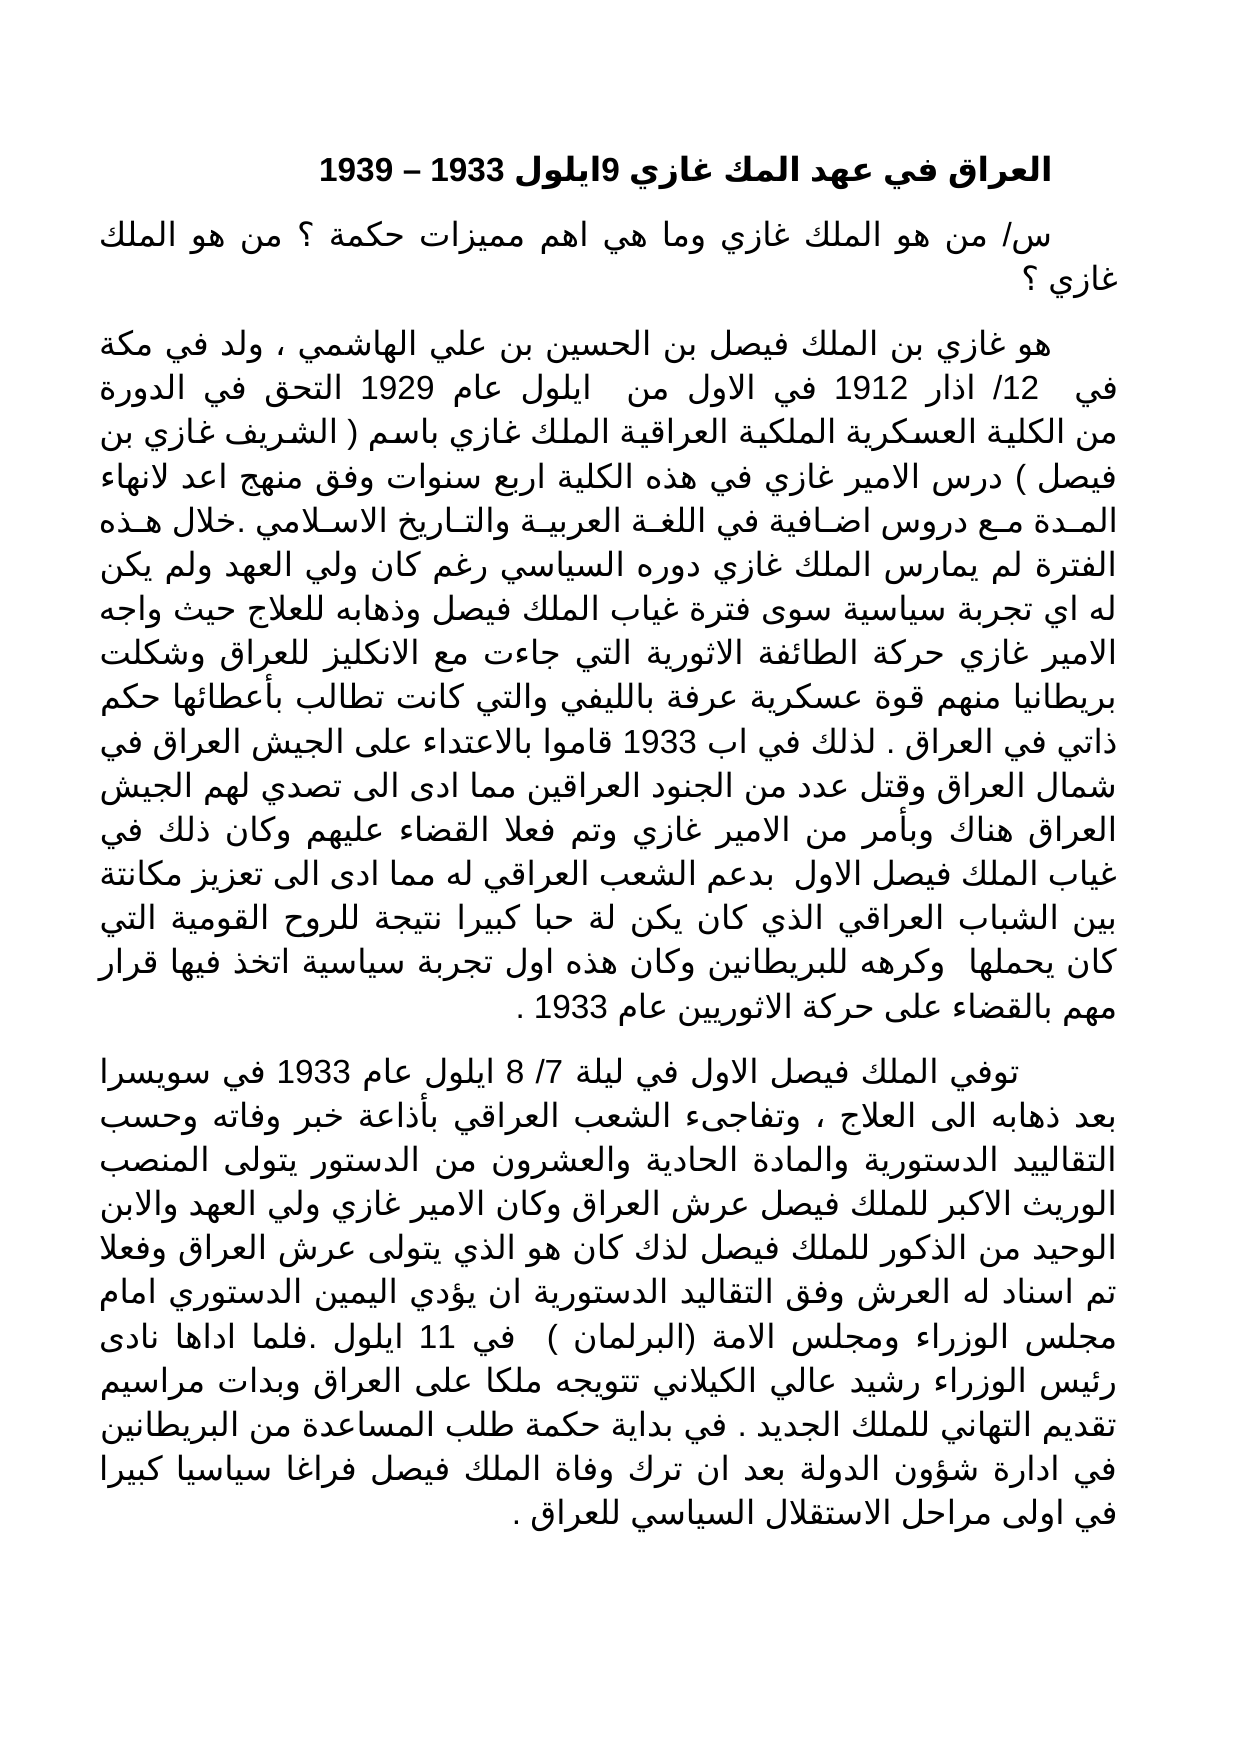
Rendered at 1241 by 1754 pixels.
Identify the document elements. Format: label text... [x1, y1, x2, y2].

text س/ من هو الملك غازي وما هي اهم مميزات حكمة ؟ من هو الملك غازي ؟ [99, 215, 1118, 298]
text هو غازي بن الملك فيصل بن الحسين بن علي الهاشمي ، ولد في مكة في 12/ اذار 1912 في الاول من ايلول عام 1929 التحق في الدورة من الكلية العسكرية الملكية العراقية الملك غازي باسم ( الشريف غازي بن فيصل ) درس الامير غازي في هذه الكلية اربع سنوات وفق منهج اعد لانهاء المدة مع دروس اضافية في اللغة العربية والتاريخ الاسلامي .خلال هذه الفترة لم يمارس الملك غازي دوره السياسي رغم كان ولي العهد ولم يكن له اي تجربة سياسية سوى فترة غياب الملك فيصل وذهابه للعلاج حيث واجه الامير غازي حركة الطائفة الاثورية التي جاءت مع الانكليز للعراق وشكلت بريطانيا منهم قوة عسكرية عرفة بالليفي والتي كانت تطالب بأعطائها حكم ذاتي في العراق . لذلك في اب 1933 قاموا بالاعتداء على الجيش العراق في شمال العراق وقتل عدد من الجنود العراقين مما ادى الى تصدي لهم الجيش العراق هناك وبأمر من الامير غازي وتم فعلا القضاء عليهم وكان ذلك في غياب الملك فيصل الاول بدعم الشعب العراقي له مما ادى الى تعزيز مكانتة بين الشباب العراقي الذي كان يكن لة حبا كبيرا نتيجة للروح القومية التي كان يحملها وكرهه للبريطانين وكان هذه اول تجربة سياسية اتخذ فيها قرار مهم بالقضاء على حركة الاثوريين عام 1933 . [99, 324, 1118, 457]
text هو غازي بن الملك فيصل بن الحسين بن علي الهاشمي ، ولد في مكة في 12/ اذار 1912 في الاول من ايلول عام 1929 التحق في الدورة من الكلية العسكرية الملكية العراقية الملك غازي باسم ( الشريف غازي بن فيصل ) درس الامير غازي في هذه الكلية اربع سنوات وفق منهج اعد لانهاء المدة مع دروس اضافية في اللغة العربية والتاريخ الاسلامي .خلال هذه الفترة لم يمارس الملك غازي دوره السياسي رغم كان ولي العهد ولم يكن له اي تجربة سياسية سوى فترة غياب الملك فيصل وذهابه للعلاج حيث واجه الامير غازي حركة الطائفة الاثورية التي جاءت مع الانكليز للعراق وشكلت بريطانيا منهم قوة عسكرية عرفة بالليفي والتي كانت تطالب بأعطائها حكم ذاتي في العراق . لذلك في اب 1933 قاموا بالاعتداء على الجيش العراق في شمال العراق وقتل عدد من الجنود العراقين مما ادى الى تصدي لهم الجيش العراق هناك وبأمر من الامير غازي وتم فعلا القضاء عليهم وكان ذلك في غياب الملك فيصل الاول بدعم الشعب العراقي له مما ادى الى تعزيز مكانتة بين الشباب العراقي الذي كان يكن لة حبا كبيرا نتيجة للروح القومية التي كان يحملها وكرهه للبريطانين وكان هذه اول تجربة سياسية اتخذ فيها قرار مهم بالقضاء على حركة الاثوريين عام 1933 . [99, 495, 1118, 1025]
text العراق في عهد المك غازي 9ايلول 1933 – 1939 [99, 150, 1118, 188]
text توفي الملك فيصل الاول في ليلة 7/ 8 ايلول عام 1933 في سويسرا بعد ذهابه الى العلاج ، وتفاجىء الشعب العراقي بأذاعة خبر وفاته وحسب التقالييد الدستورية والمادة الحادية والعشرون من الدستور يتولى المنصب الوريث الاكبر للملك فيصل عرش العراق وكان الامير غازي ولي العهد والابن الوحيد من الذكور للملك فيصل لذك كان هو الذي يتولى عرش العراق وفعلا تم اسناد له العرش وفق التقاليد الدستورية ان يؤدي اليمين الدستوري امام مجلس الوزراء ومجلس الامة (البرلمان ) في 11 ايلول .فلما اداها نادى رئيس الوزراء رشيد عالي الكيلاني تتويجه ملكا على العراق وبدات مراسيم تقديم التهاني للملك الجديد . في بداية حكمة طلب المساعدة من البريطانين في ادارة شؤون الدولة بعد ان ترك وفاة الملك فيصل فراغا سياسيا كبيرا في اولى مراحل الاستقلال السياسي للعراق . [99, 1052, 1118, 1532]
